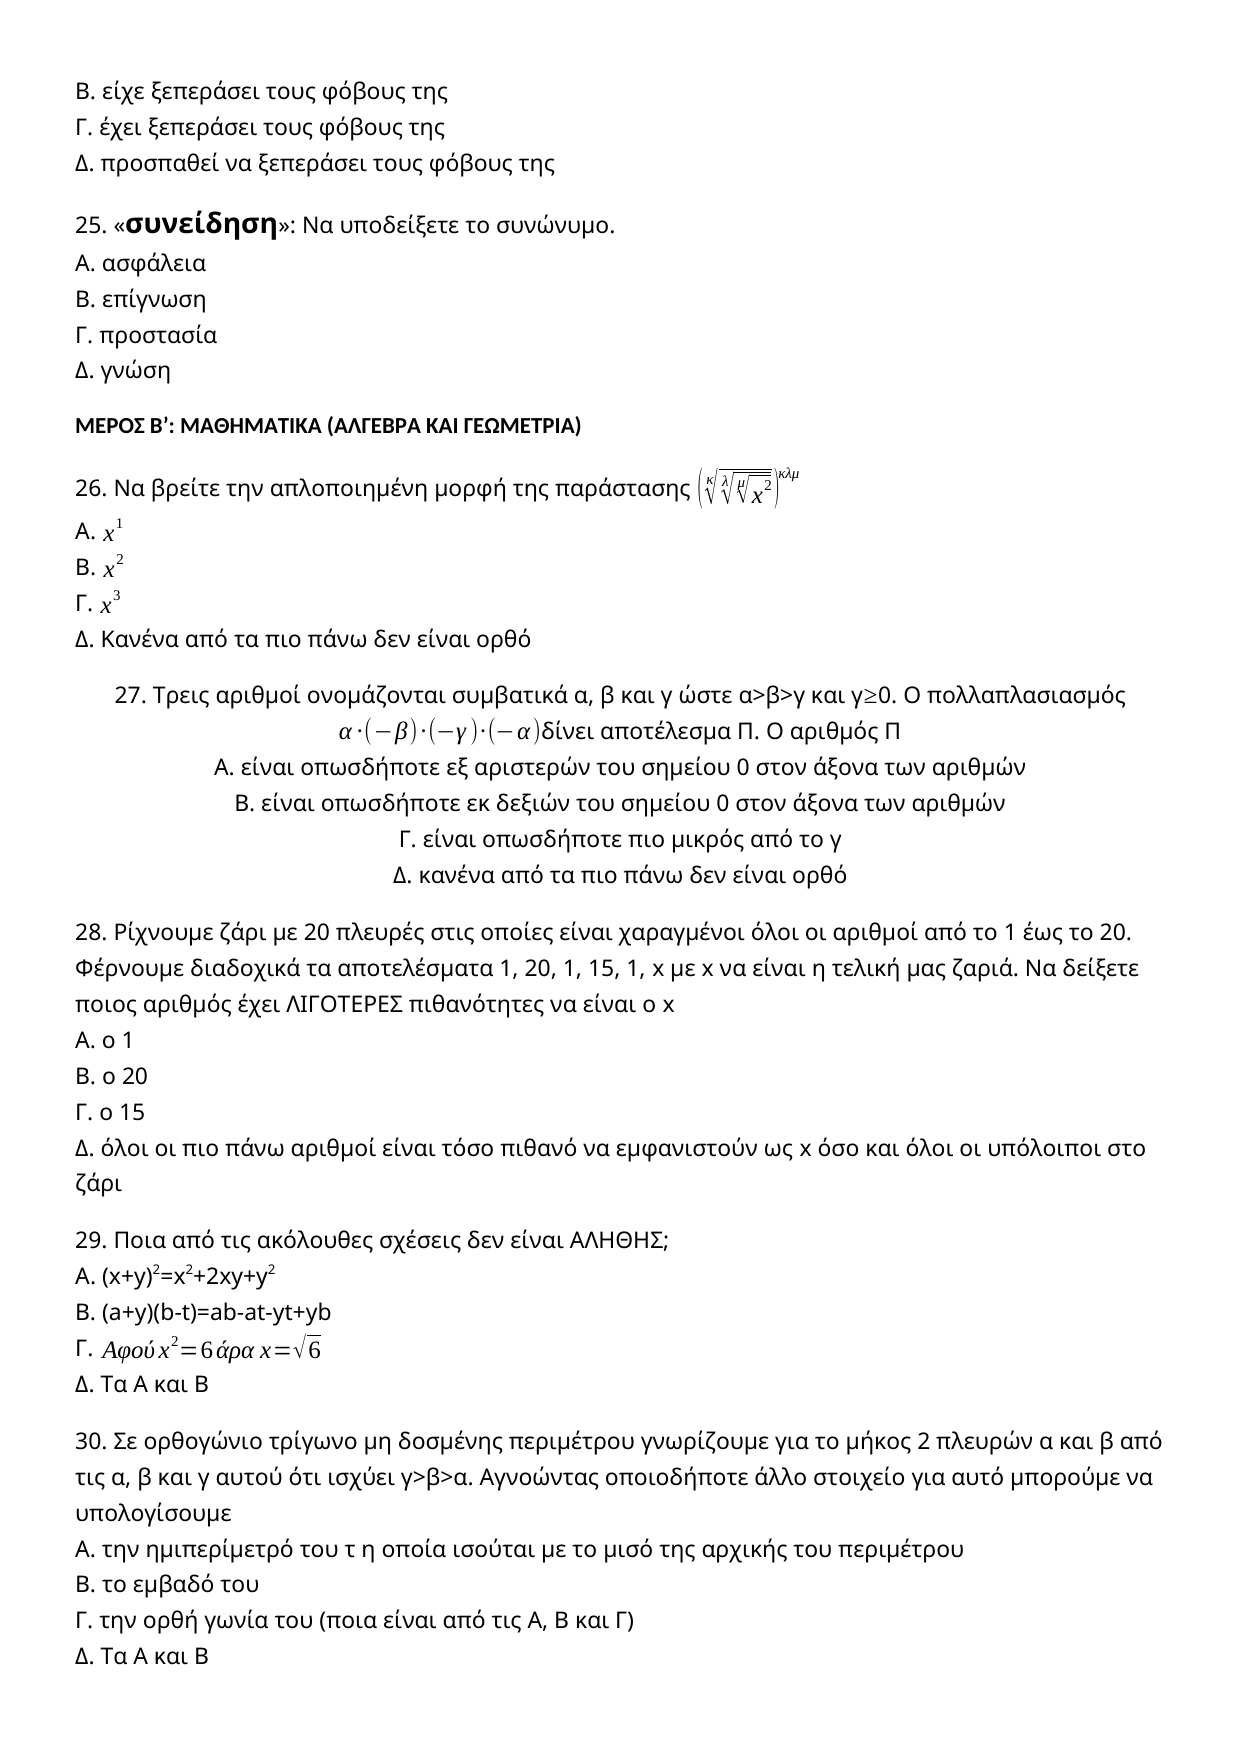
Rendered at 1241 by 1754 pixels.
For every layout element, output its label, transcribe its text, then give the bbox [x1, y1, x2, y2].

text 27. Τρεις αριθμοί ονομάζονται συμβατικά α, β και γ ώστε α>β>γ και γ0. Ο πολλαπλασιασμός δίνει αποτέλεσμα Π. Ο αριθμός Π Α. είναι οπωσδήποτε εξ αριστερών του σημείου 0 στον άξονα των αριθμών Β. είναι οπωσδήποτε εκ δεξιών του σημείου 0 στον άξονα των αριθμών Γ. είναι οπωσδήποτε πιο μικρός από το γ Δ. κανένα από τα πιο πάνω δεν είναι ορθό [75, 679, 1165, 890]
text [75, 75, 1165, 178]
text 25. «συνείδηση»: Να υποδείξετε το συνώνυμο. Α. ασφάλεια Β. επίγνωση Γ. προστασία Δ. γνώση [75, 204, 1165, 386]
text 30. Σε ορθογώνιο τρίγωνο μη δοσμένης περιμέτρου γνωρίζουμε για το μήκος 2 πλευρών α και β από τις α, β και γ αυτού ότι ισχύει γ>β>α. Αγνοώντας οποιοδήποτε άλλο στοιχείο για αυτό μπορούμε να υπολογίσουμε Α. την ημιπερίμετρό του τ η οποία ισούται με το μισό της αρχικής του περιμέτρου Β. το εμβαδό του Γ. την ορθή γωνία του (ποια είναι από τις Α, Β και Γ) Δ. Τα Α και Β [75, 1425, 1165, 1672]
text 29. Ποια από τις ακόλουθες σχέσεις δεν είναι ΑΛΗΘΗΣ; Α. (x+y)2=x2+2xy+y2 B. (a+y)(b-t)=ab-at-yt+yb Γ. Δ. Τα Α και Β [75, 1224, 1165, 1399]
text 26. Να βρείτε την απλοποιημένη μορφή της παράστασης A. B. Γ. Δ. Κανένα από τα πιο πάνω δεν είναι ορθό [75, 464, 1165, 654]
text 28. Ρίχνουμε ζάρι με 20 πλευρές στις οποίες είναι χαραγμένοι όλοι οι αριθμοί από το 1 έως το 20. Φέρνουμε διαδοχικά τα αποτελέσματα 1, 20, 1, 15, 1, x με x να είναι η τελική μας ζαριά. Να δείξετε ποιος αριθμός έχει ΛΙΓΟΤΕΡΕΣ πιθανότητες να είναι ο x Α. ο 1 Β. ο 20 Γ. ο 15 Δ. όλοι οι πιο πάνω αριθμοί είναι τόσο πιθανό να εμφανιστούν ως x όσο και όλοι οι υπόλοιποι στο ζάρι [75, 916, 1165, 1199]
text ΜΕΡΟΣ Β’: ΜΑΘΗΜΑΤΙΚΑ (ΑΛΓΕΒΡΑ ΚΑΙ ΓΕΩΜΕΤΡΙΑ) [75, 411, 1165, 439]
